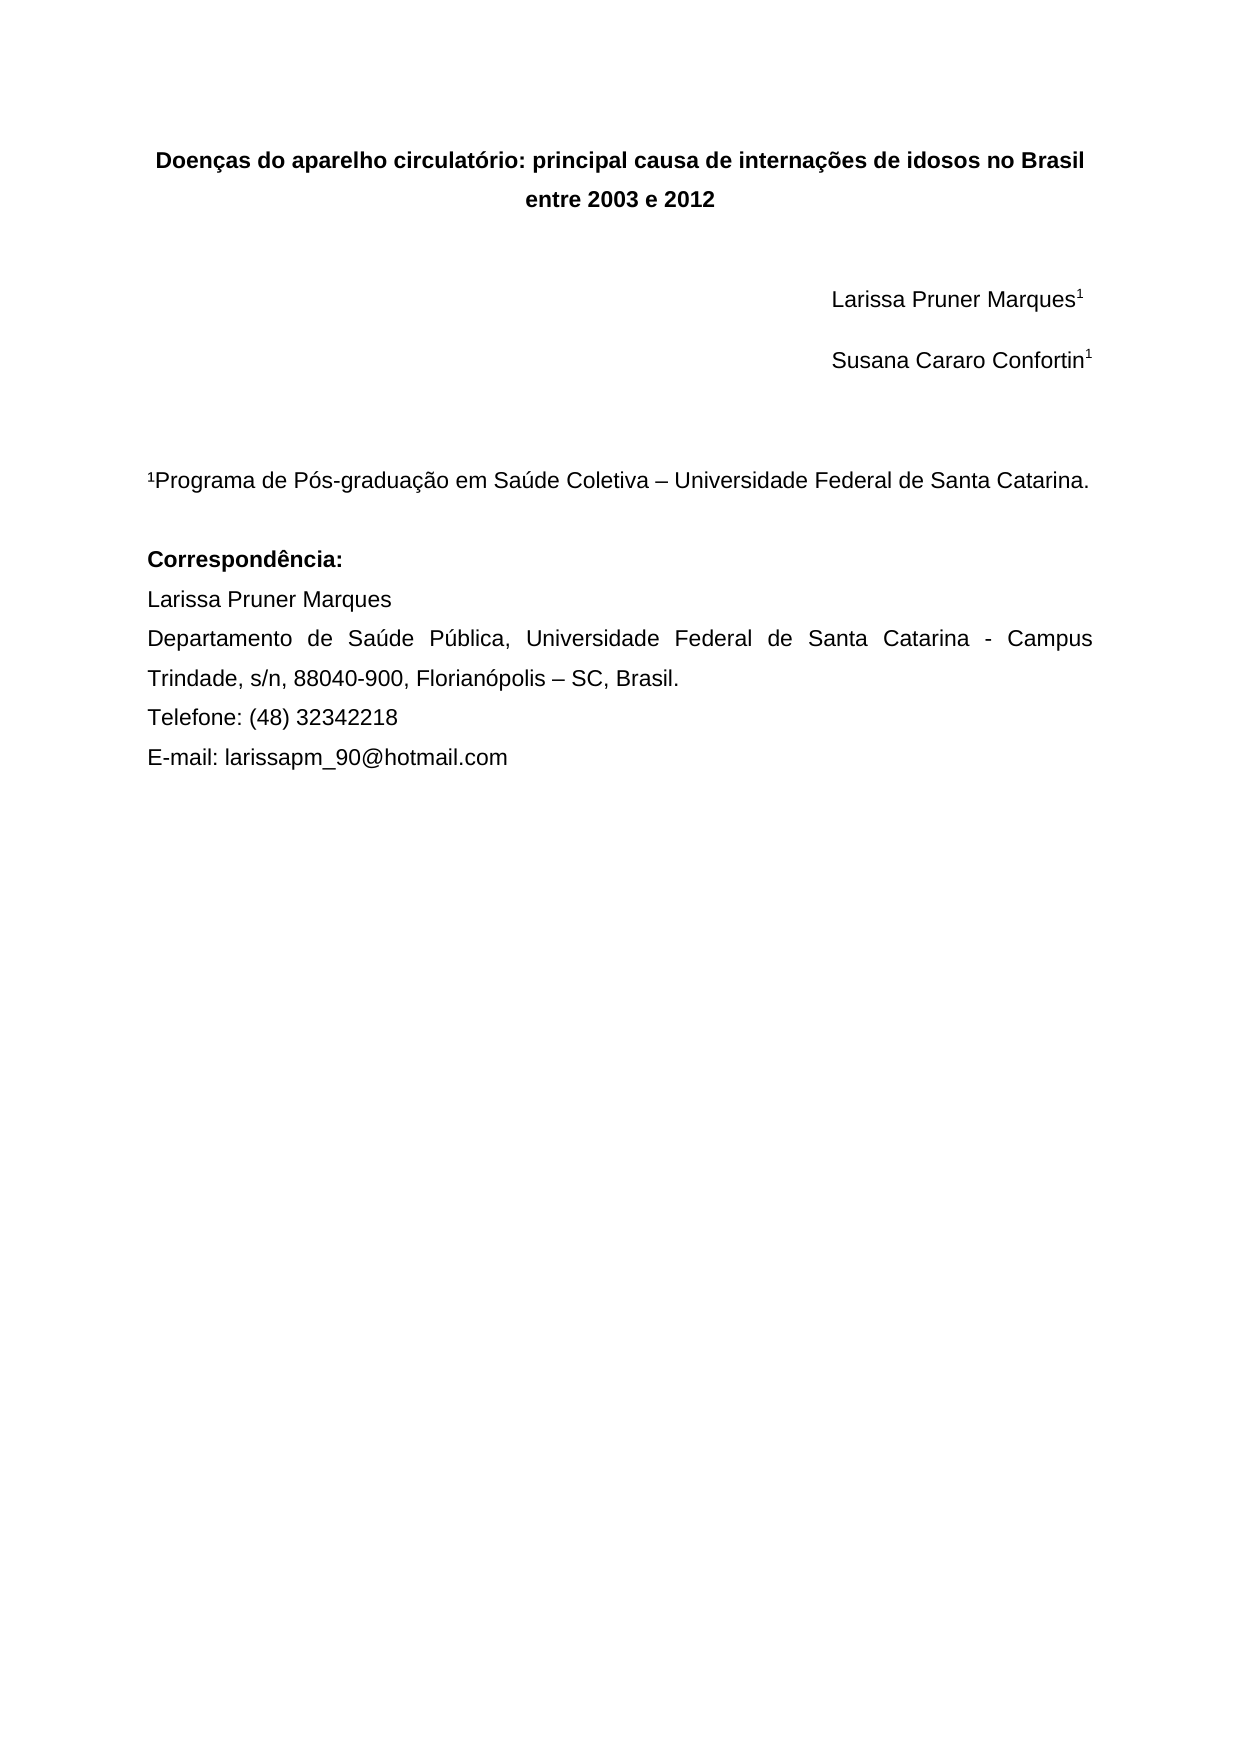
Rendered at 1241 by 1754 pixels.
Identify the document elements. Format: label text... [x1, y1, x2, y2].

text Larissa Pruner Marques [147, 586, 1093, 612]
text Doenças do aparelho circulatório: principal causa de internações de idosos no Brasil entre 2003 e 2012 [147, 147, 1093, 213]
text Departamento de Saúde Pública, Universidade Federal de Santa Catarina - Campus Trindade, s/n, 88040-900, Florianópolis – SC, Brasil. [147, 625, 1093, 691]
text Correspondência: [147, 546, 1093, 572]
text Larissa Pruner Marques1 [831, 286, 1093, 313]
text Susana Cararo Confortin1 [831, 347, 1093, 373]
text E-mail: larissapm_90@hotmail.com [147, 743, 1093, 770]
text Telefone: (48) 32342218 [147, 704, 1093, 730]
text ¹Programa de Pós-graduação em Saúde Coletiva – Universidade Federal de Santa Catarina. [147, 467, 1093, 493]
